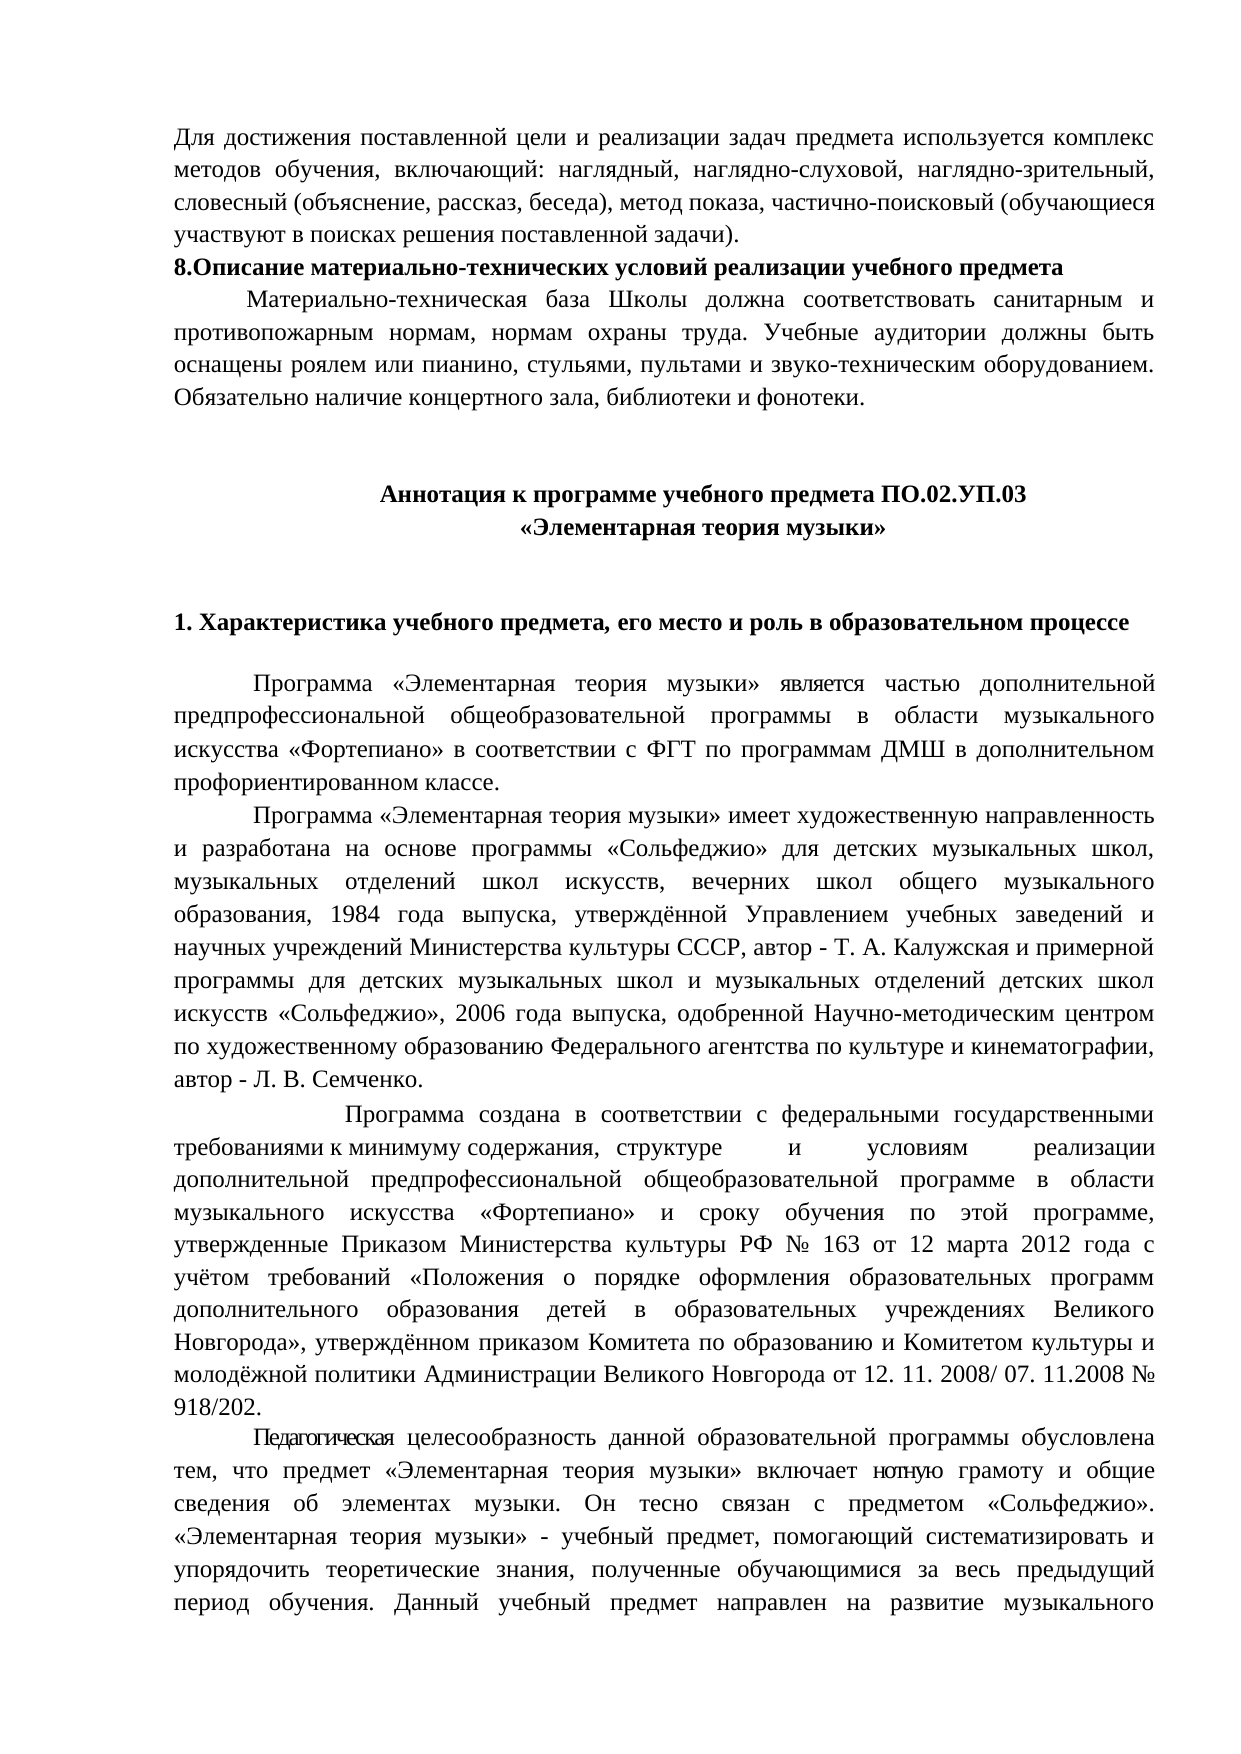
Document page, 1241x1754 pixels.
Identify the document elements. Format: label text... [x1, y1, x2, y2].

text Материально-техническая база Школы должна соответствовать санитарным и противопожарным нормам, нормам охраны труда. Учебные аудитории должны быть оснащены роялем или пианино, стульями, пультами и звуко-техническим оборудованием. Обязательно наличие концертного зала, библиотеки и фонотеки. [174, 282, 1155, 412]
text Программа создана в соответствии с федеральными государственными требованиями к минимуму содержания, структуре и условиям реализации дополнительной предпрофессиональной общеобразовательной программе в области музыкального искусства «Фортепиано» и сроку обучения по этой программе, утвержденные Приказом Министерства культуры РФ № 163 от 12 марта 2012 года с учётом требований «Положения о порядке оформления образовательных программ дополнительного образования детей в образовательных учреждениях Великого Новгорода», утверждённом приказом Комитета по образованию и Комитетом культуры и молодёжной политики Администрации Великого Новгорода от 12. 11. 2008/ 07. 11.2008 № 918/202. [174, 1097, 1155, 1422]
text 8.Описание материально-технических условий реализации учебного предмета [174, 249, 1155, 282]
text Программа «Элементарная теория музыки» имеет художественную направленность и разработана на основе программы «Сольфеджио» для детских музыкальных школ, музыкальных отделений школ искусств, вечерних школ общего музыкального образования, 1984 года выпуска, утверждённой Управлением учебных заведений и научных учреждений Министерства культуры СССР, автор - Т. А. Калужская и примерной программы для детских музыкальных школ и музыкальных отделений детских школ искусств «Сольфеджио», 2006 года выпуска, одобренной Научно-методическим центром по художественному образованию Федерального агентства по культуре и кинематографии, автор - Л. В. Семченко. [174, 800, 1155, 1093]
text 1. Характеристика учебного предмета, его место и роль в образовательном процессе [617, 607, 1155, 635]
text Программа «Элементарная теория музыки» является частью дополнительной предпрофессиональной общеобразовательной программы в области музыкального искусства «Фортепиано» в соответствии с ФГТ по программам ДМШ в дополнительном профориентированном классе. [174, 668, 1155, 795]
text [174, 1422, 1155, 1616]
text «Элементарная теория музыки» [174, 509, 1155, 542]
text 1. Характеристика учебного предмета, его место и роль в образовательном процессе [174, 607, 605, 635]
text Для достижения поставленной цели и реализации задач предмета используется комплекс методов обучения, включающий: наглядный, наглядно-слуховой, наглядно-зрительный, словесный (объяснение, рассказ, беседа), метод показа, частично-поисковый (обучающиеся участвуют в поисках решения поставленной задачи). [174, 119, 1155, 249]
text Аннотация к программе учебного предмета ПО.02.УП.03 [174, 477, 1155, 509]
